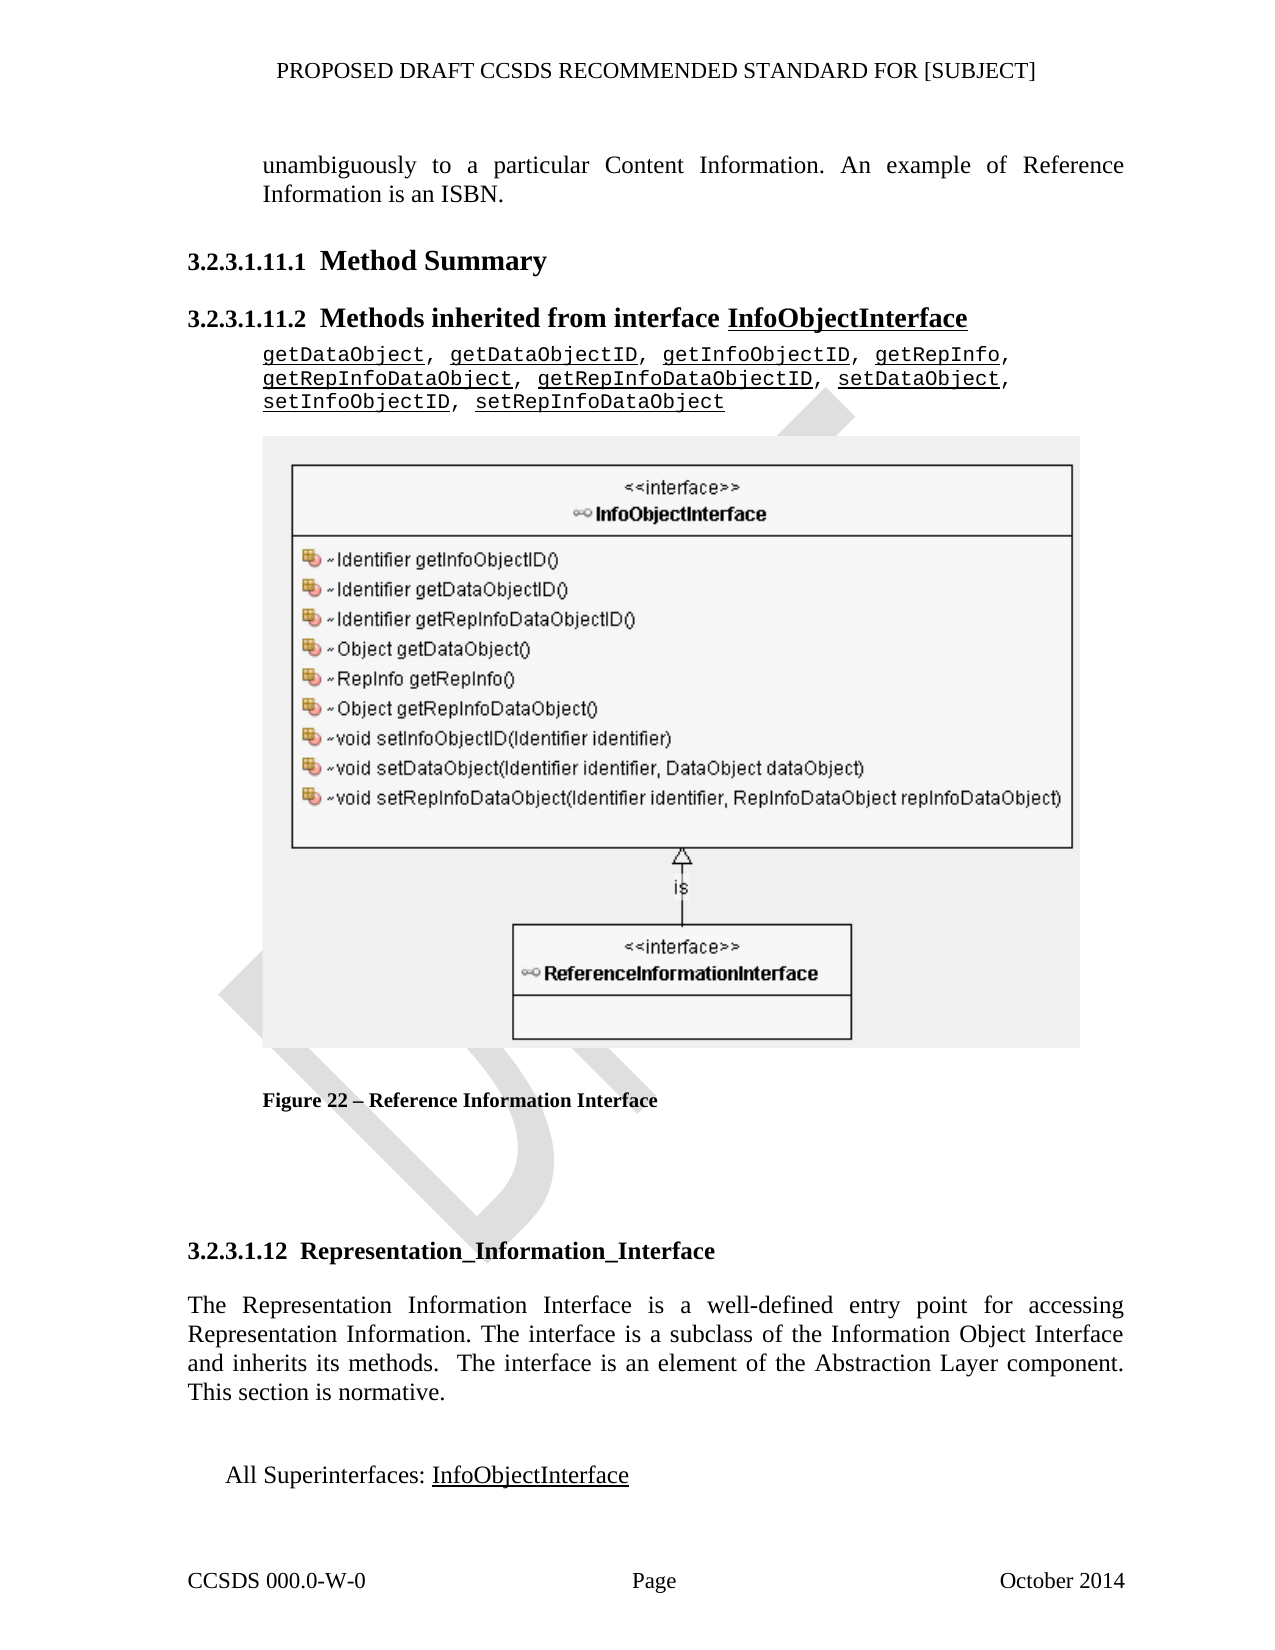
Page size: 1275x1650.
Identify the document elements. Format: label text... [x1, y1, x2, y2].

subtitle Representation_Information_Interface [187, 1236, 1125, 1264]
text The Representation Information Interface is a well-defined entry point for accessing Representation Information. The interface is a subclass of the Information Object Interface and inherits its methods. The interface is an element of the Abstraction Layer component. This section is normative. [187, 1289, 1125, 1406]
text All Superinterfaces: InfoObjectInterface [225, 1460, 1125, 1489]
text Methods inherited from interface InfoObjectInterface [187, 301, 1125, 334]
picture [262, 436, 1081, 1048]
text Method Summary [187, 243, 1125, 276]
text getDataObject, getDataObjectID, getInfoObjectID, getRepInfo, getRepInfoDataObject, getRepInfoDataObjectID, setDataObject, setInfoObjectID, setRepInfoDataObject [262, 344, 1125, 415]
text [262, 150, 1125, 207]
